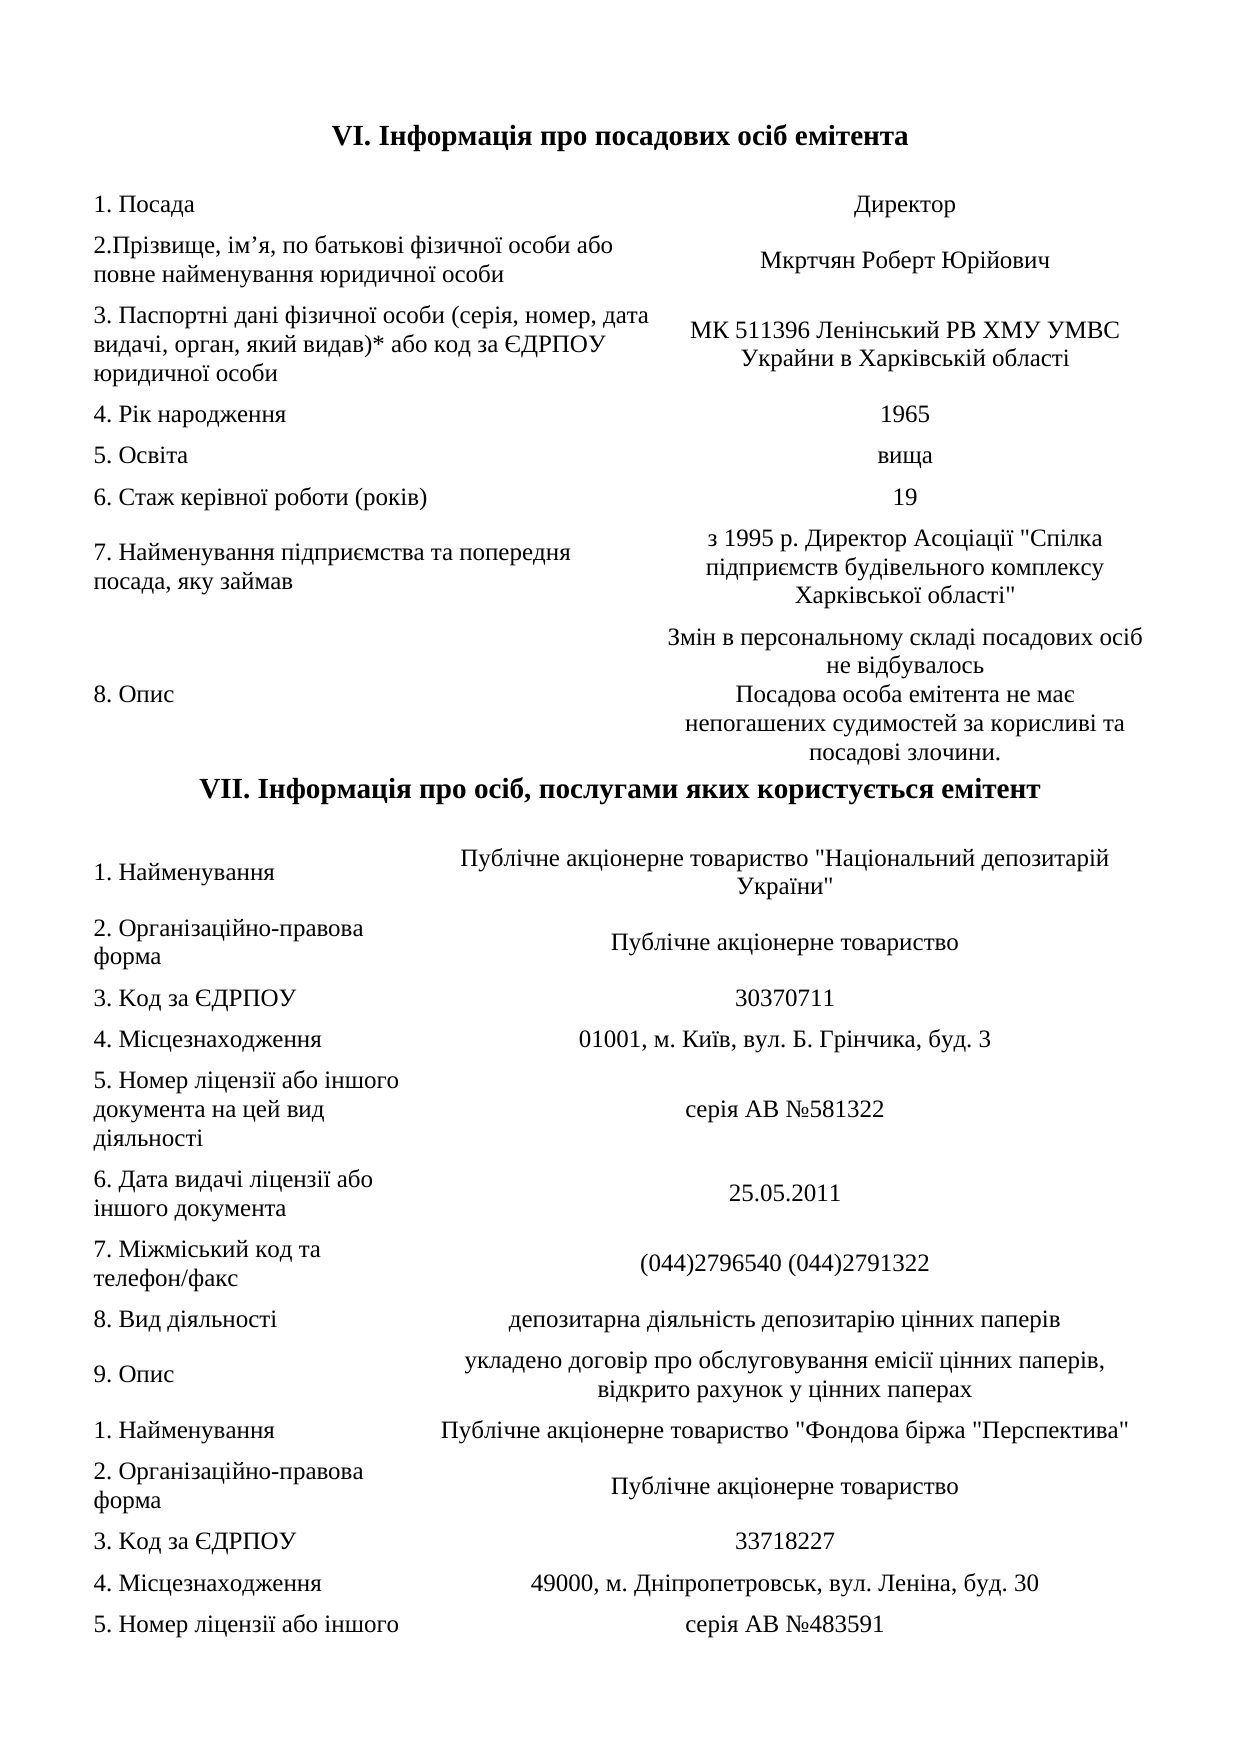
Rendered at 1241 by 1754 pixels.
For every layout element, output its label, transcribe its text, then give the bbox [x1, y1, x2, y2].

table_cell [87, 1603, 419, 1644]
table_cell 3. Паспортні дані фізичної особи (серія, номер, дата видачі, орган, який видав)* або код за ЄДРПОУ юридичної особи [87, 294, 660, 393]
table_cell 6. Дата видачі ліцензії або іншого документа [87, 1158, 419, 1228]
table_cell 33718227 [420, 1520, 1150, 1561]
table_cell 1965 [660, 393, 1150, 434]
table_cell 4. Місцезнаходження [87, 1018, 419, 1059]
table_cell 3. Kод за ЄДРПОУ [87, 976, 419, 1018]
table_cell серiя АВ №581322 [420, 1059, 1150, 1158]
table_cell Публічне акціонерне товариство [420, 906, 1150, 976]
table_cell вища [660, 434, 1150, 475]
table_cell укладено договiр про обслуговування емiсiї цiнних паперiв, вiдкрито рахунок у цiнних паперах [420, 1339, 1150, 1409]
table_header Директор [660, 183, 1150, 224]
table_cell 30370711 [420, 976, 1150, 1018]
table_cell депозитарна дiяльнiсть депозитарiю цiнних паперiв [420, 1298, 1150, 1339]
table_cell 2.Прізвище, ім’я, по батькові фізичної особи або повне найменування юридичної особи [87, 224, 660, 294]
table_cell Публiчне акцiонерне товариство "Фондова бiржа "Перспектива" [420, 1409, 1150, 1450]
table_cell 9. Опис [87, 1339, 419, 1409]
table_cell 4. Місцезнаходження [87, 1561, 419, 1603]
table_cell 5. Номер ліцензії або іншого документа на цей вид діяльності [87, 1059, 419, 1158]
table_header Публiчне акцiонерне товариство "Нацiональний депозитарiй України" [420, 836, 1150, 906]
table_cell 7. Найменування підприємства та попередня посада, яку займав [87, 517, 660, 615]
table_cell 8. Вид діяльності [87, 1298, 419, 1339]
table_cell серiя АВ №483591 [420, 1603, 1150, 1644]
table_cell 6. Стаж керівної роботи (років) [87, 475, 660, 517]
table_cell 8. Опис [87, 615, 660, 772]
table_cell (044)2796540 (044)2791322 [420, 1228, 1150, 1298]
table_cell 3. Kод за ЄДРПОУ [87, 1520, 419, 1561]
table_header 1. Найменування [87, 836, 419, 906]
table_cell 25.05.2011 [420, 1158, 1150, 1228]
table_cell з 1995 р. Директор Асоцiацiї "Спiлка пiдприємств будiвельного комплексу Харкiвської областi" [660, 517, 1150, 615]
table_cell Змiн в персональному складi посадових осiб не вiдбувалось Посадова особа емiтента не має непогашених судимостей за корисливi та посадовi злочини. [660, 615, 1150, 772]
table_cell 1. Найменування [87, 1409, 419, 1450]
table_cell 49000, м. Днiпропетровськ, вул. Ленiна, буд. 30 [420, 1561, 1150, 1603]
table_header 1. Посада [87, 183, 660, 224]
table_cell МК 511396 Ленiнський РВ ХМУ УМВС Украйни в Харкiвськiй областi [660, 294, 1150, 393]
subtitle VII. Інформація про осіб, послугами яких користується емітент [89, 772, 1152, 805]
subtitle VI. Інформація про посадових осіб емітента [89, 118, 1152, 152]
table_cell 01001, м. Київ, вул. Б. Грiнчика, буд. 3 [420, 1018, 1150, 1059]
table_cell 4. Рік народження [87, 393, 660, 434]
table_cell 5. Освіта [87, 434, 660, 475]
table_cell Мкртчян Роберт Юрiйович [660, 224, 1150, 294]
table_cell 2. Організаційно-правова форма [87, 1450, 419, 1520]
table_cell 7. Міжміський код та телефон/факс [87, 1228, 419, 1298]
table_cell 2. Організаційно-правова форма [87, 906, 419, 976]
table_cell Публічне акціонерне товариство [420, 1450, 1150, 1520]
table_cell 19 [660, 475, 1150, 517]
